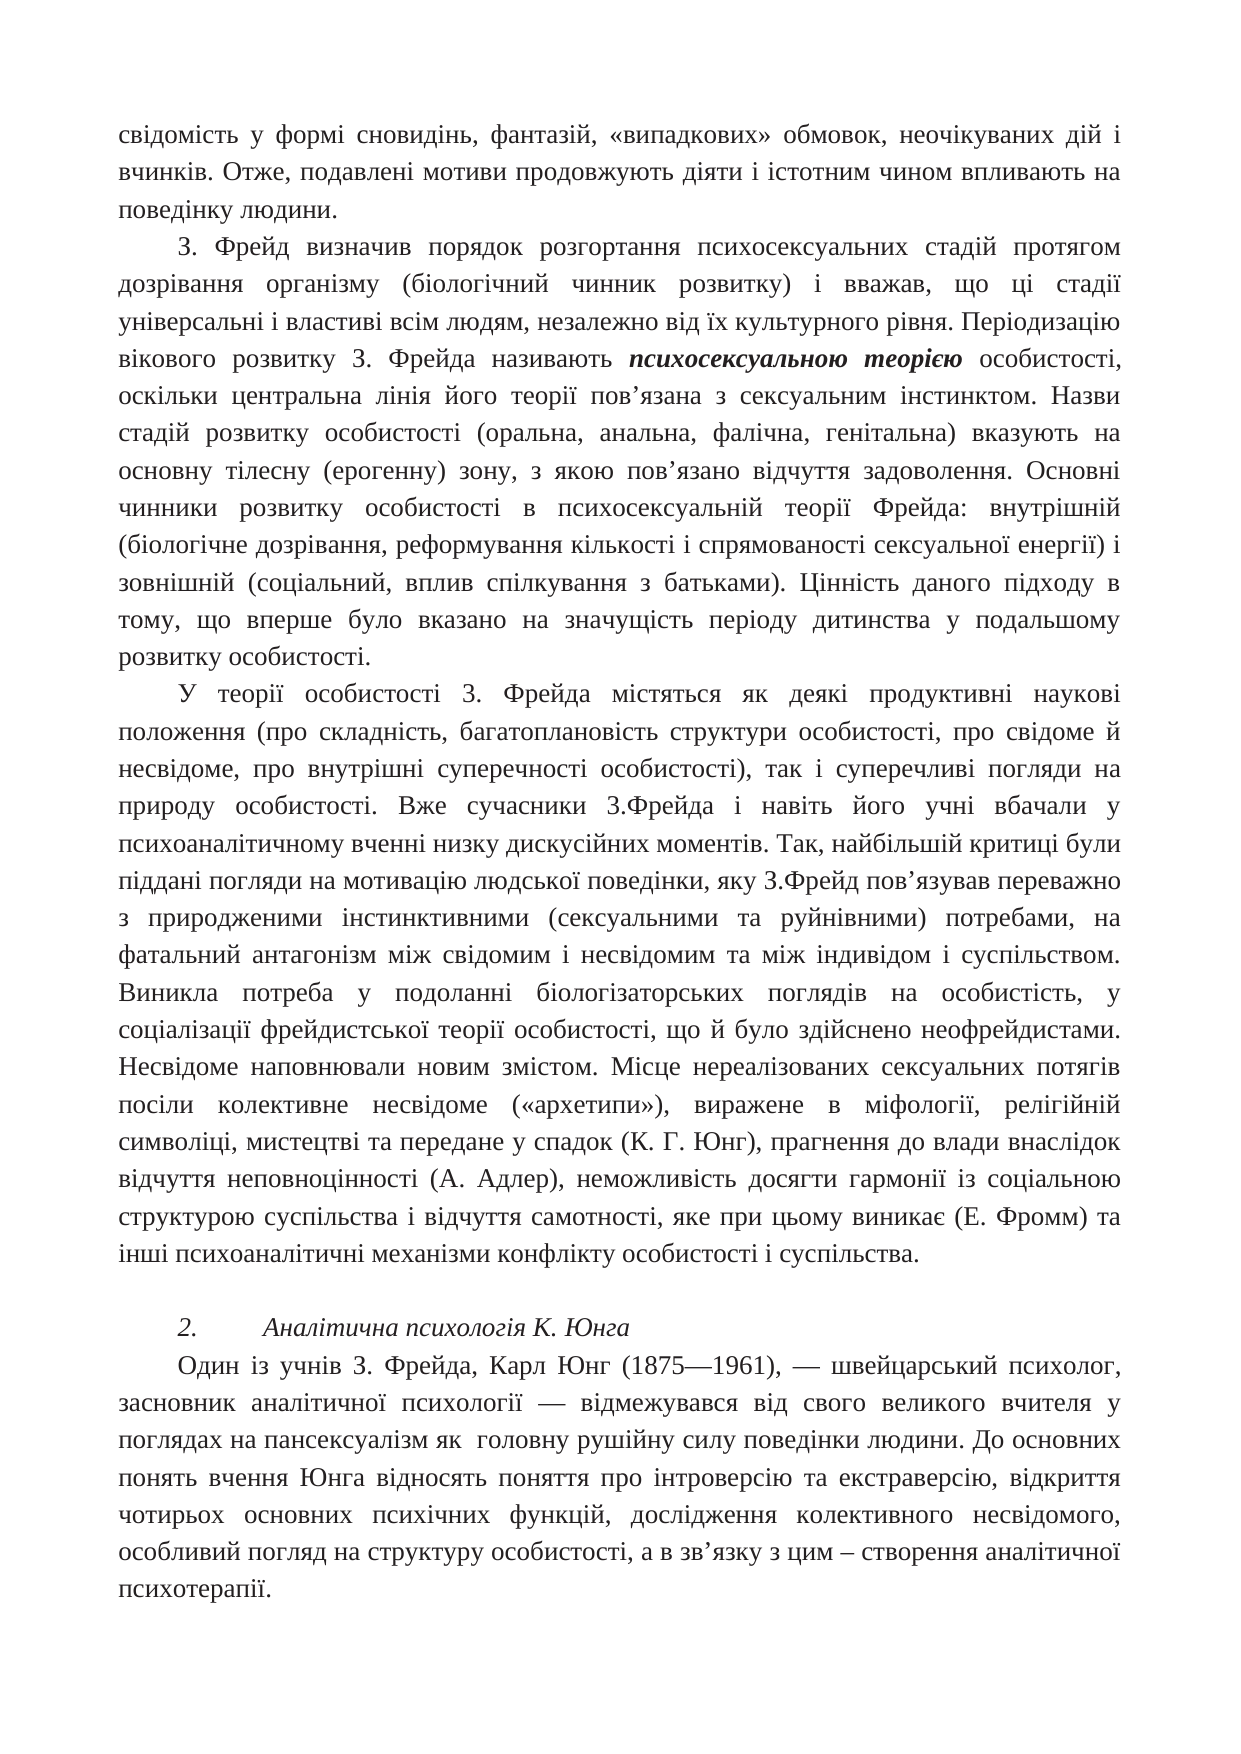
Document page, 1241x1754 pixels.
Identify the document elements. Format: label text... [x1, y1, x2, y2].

text З. Фрейд визначив порядок розгортання психосексуальних стадій протягом дозрівання організму (біологічний чинник розвитку) і вважав, що ці стадії універсальні і властиві всім людям, незалежно від їх культурного рівня. Періодизацію вікового розвитку З. Фрейда називають психосексуальною теорією особистості, оскільки центральна лінія його теорії пов’язана з сексуальним інстинктом. Назви стадій розвитку особистості (оральна, анальна, фалічна, генітальна) вказують на основну тілесну (ерогенну) зону, з якою пов’язано відчуття задоволення. Основні чинники розвитку особистості в психосексуальній теорії Фрейда: внутрішній (біологічне дозрівання, реформування кількості і спрямованості сексуальної енергії) і зовнішній (соціальний, вплив спілкування з батьками). Цінність даного підходу в тому, що вперше було вказано на значущість періоду дитинства у подальшому розвитку особистості. [118, 230, 1122, 671]
text Один із учнів З. Фрейда, Карл Юнг (1875—1961), — швейцарський психолог, засновник аналітичної психології — відмежувався від свого великого вчителя у поглядах на пансексуалізм як головну рушійну силу поведінки людини. До основних понять вчення Юнга відносять поняття про інтроверсію та екстраверсію, відкриття чотирьох основних психічних функцій, дослідження колективного несвідомого, особливий погляд на структуру особистості, а в зв’язку з цим – створення аналітичної психотерапії. [118, 1349, 1122, 1604]
text У теорії особистості 3. Фрейда містяться як деякі продуктивні наукові положення (про складність, багатоплановість структури особистості, про свідоме й несвідоме, про внутрішні суперечності особистості), так і суперечливі погляди на природу особистості. Вже сучасники 3.Фрейда і навіть його учні вбачали у психоаналітичному вченні низку дискусійних моментів. Так, найбільшій критиці були піддані погляди на мотивацію людської поведінки, яку З.Фрейд пов’язував переважно з природженими інстинктивними (сексуальними та руйнівними) потребами, на фатальний антагонізм між свідомим і несвідомим та між індивідом і суспільством. Виникла потреба у подоланні біологізаторських поглядів на особистість, у соціалізації фрейдистської теорії особистості, що й було здійснено неофрейдистами. Несвідоме наповнювали новим змістом. Місце нереалізованих сексуальних потягів посіли колективне несвідоме («архетипи»), виражене в міфології, релігійній символіці, мистецтві та передане у спадок (К. Г. Юнг), прагнення до влади внаслідок відчуття неповноцінності (А. Адлер), неможливість досягти гармонії із соціальною структурою суспільства і відчуття самотності, яке при цьому виникає (Е. Фромм) та інші психоаналітичні механізми конфлікту особистості і суспільства. [118, 677, 1122, 1268]
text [118, 118, 1122, 224]
subtitle Аналітична психологія К. Юнга [118, 1311, 1122, 1343]
